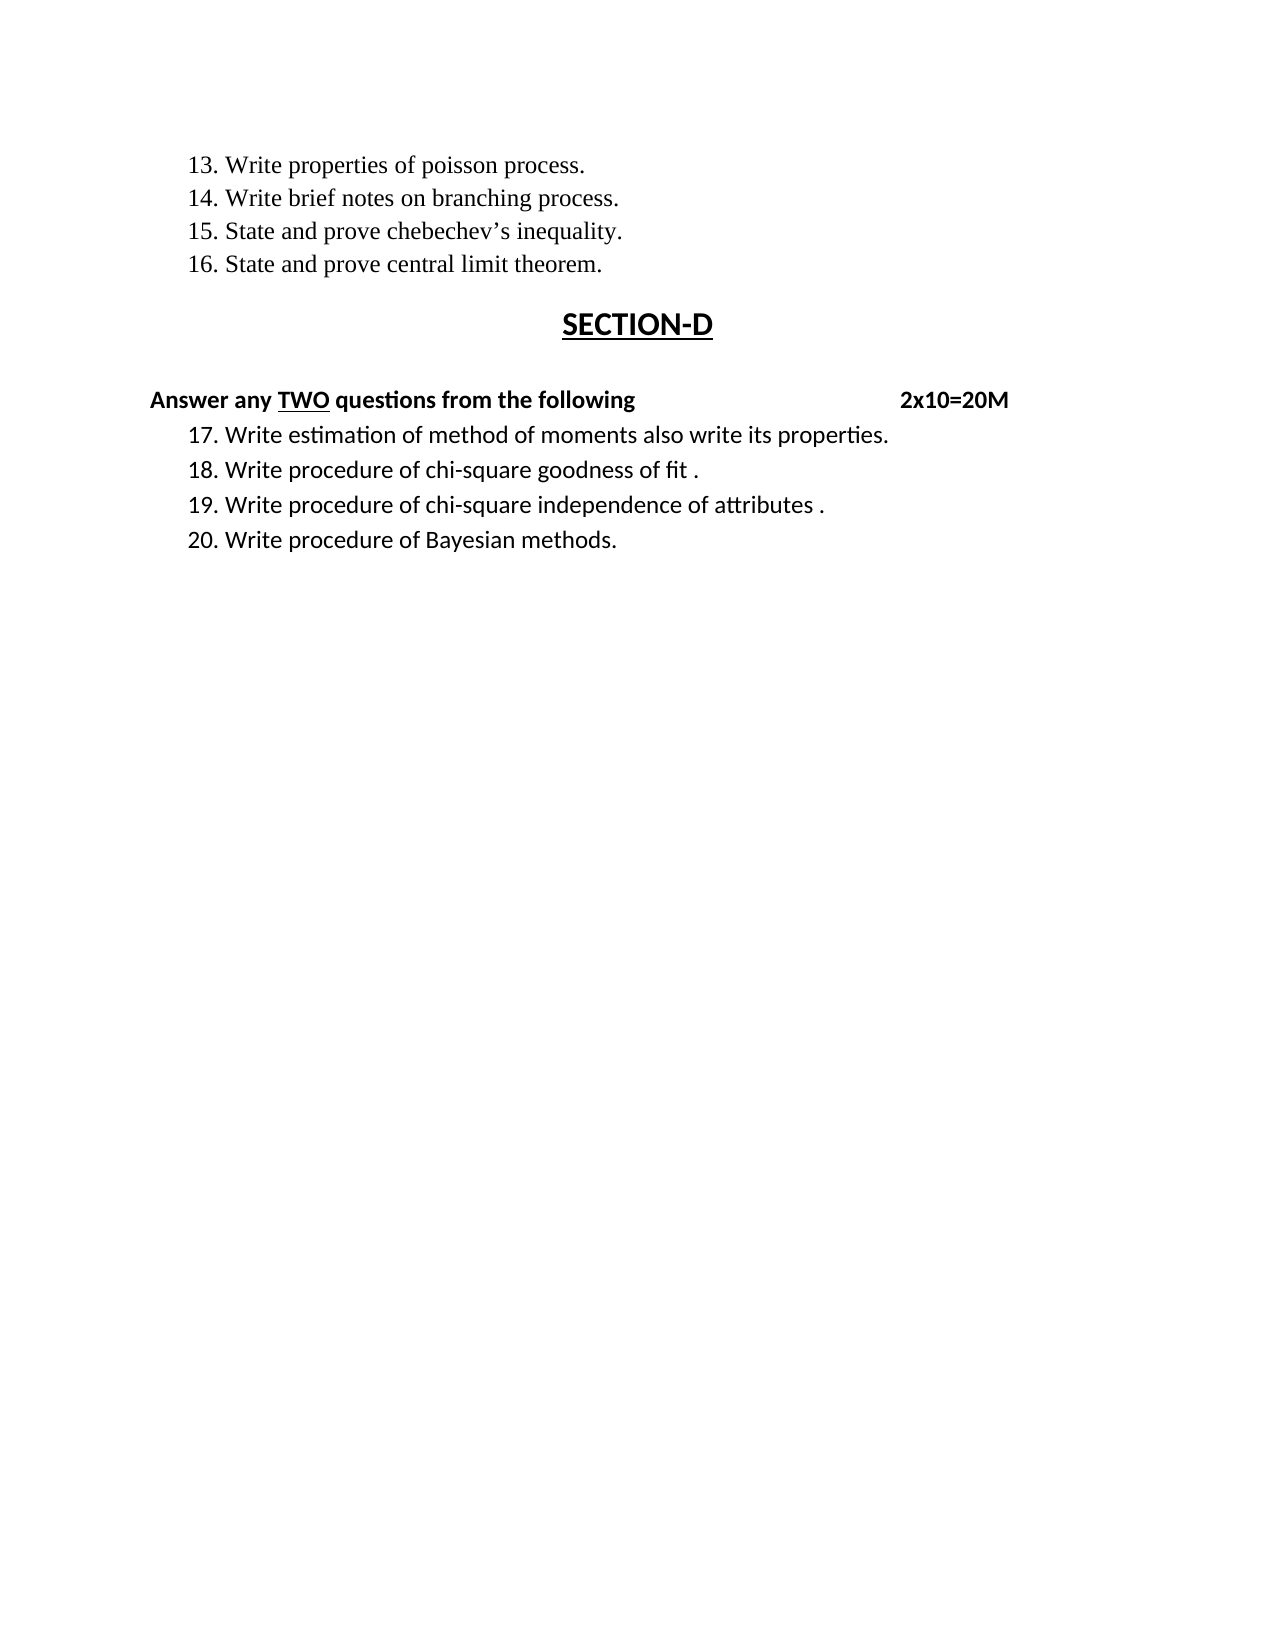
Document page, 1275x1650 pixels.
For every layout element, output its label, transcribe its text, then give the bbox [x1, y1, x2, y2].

list Write procedure of Bayesian methods. [187, 525, 1125, 555]
list Write procedure of chi-square goodness of fit . [187, 455, 1125, 485]
list State and prove central limit theorem. [187, 249, 1125, 278]
text Answer any TWO questions from the following 2x10=20M [150, 385, 1125, 415]
list State and prove chebechev’s inequality. [187, 216, 1125, 245]
list Write properties of poisson process. [187, 150, 1125, 179]
list Write procedure of chi-square independence of attributes . [187, 490, 1125, 520]
list Write brief notes on branching process. [187, 183, 1125, 212]
list Write estimation of method of moments also write its properties. [187, 420, 1125, 450]
text SECTION-D [150, 303, 1125, 344]
